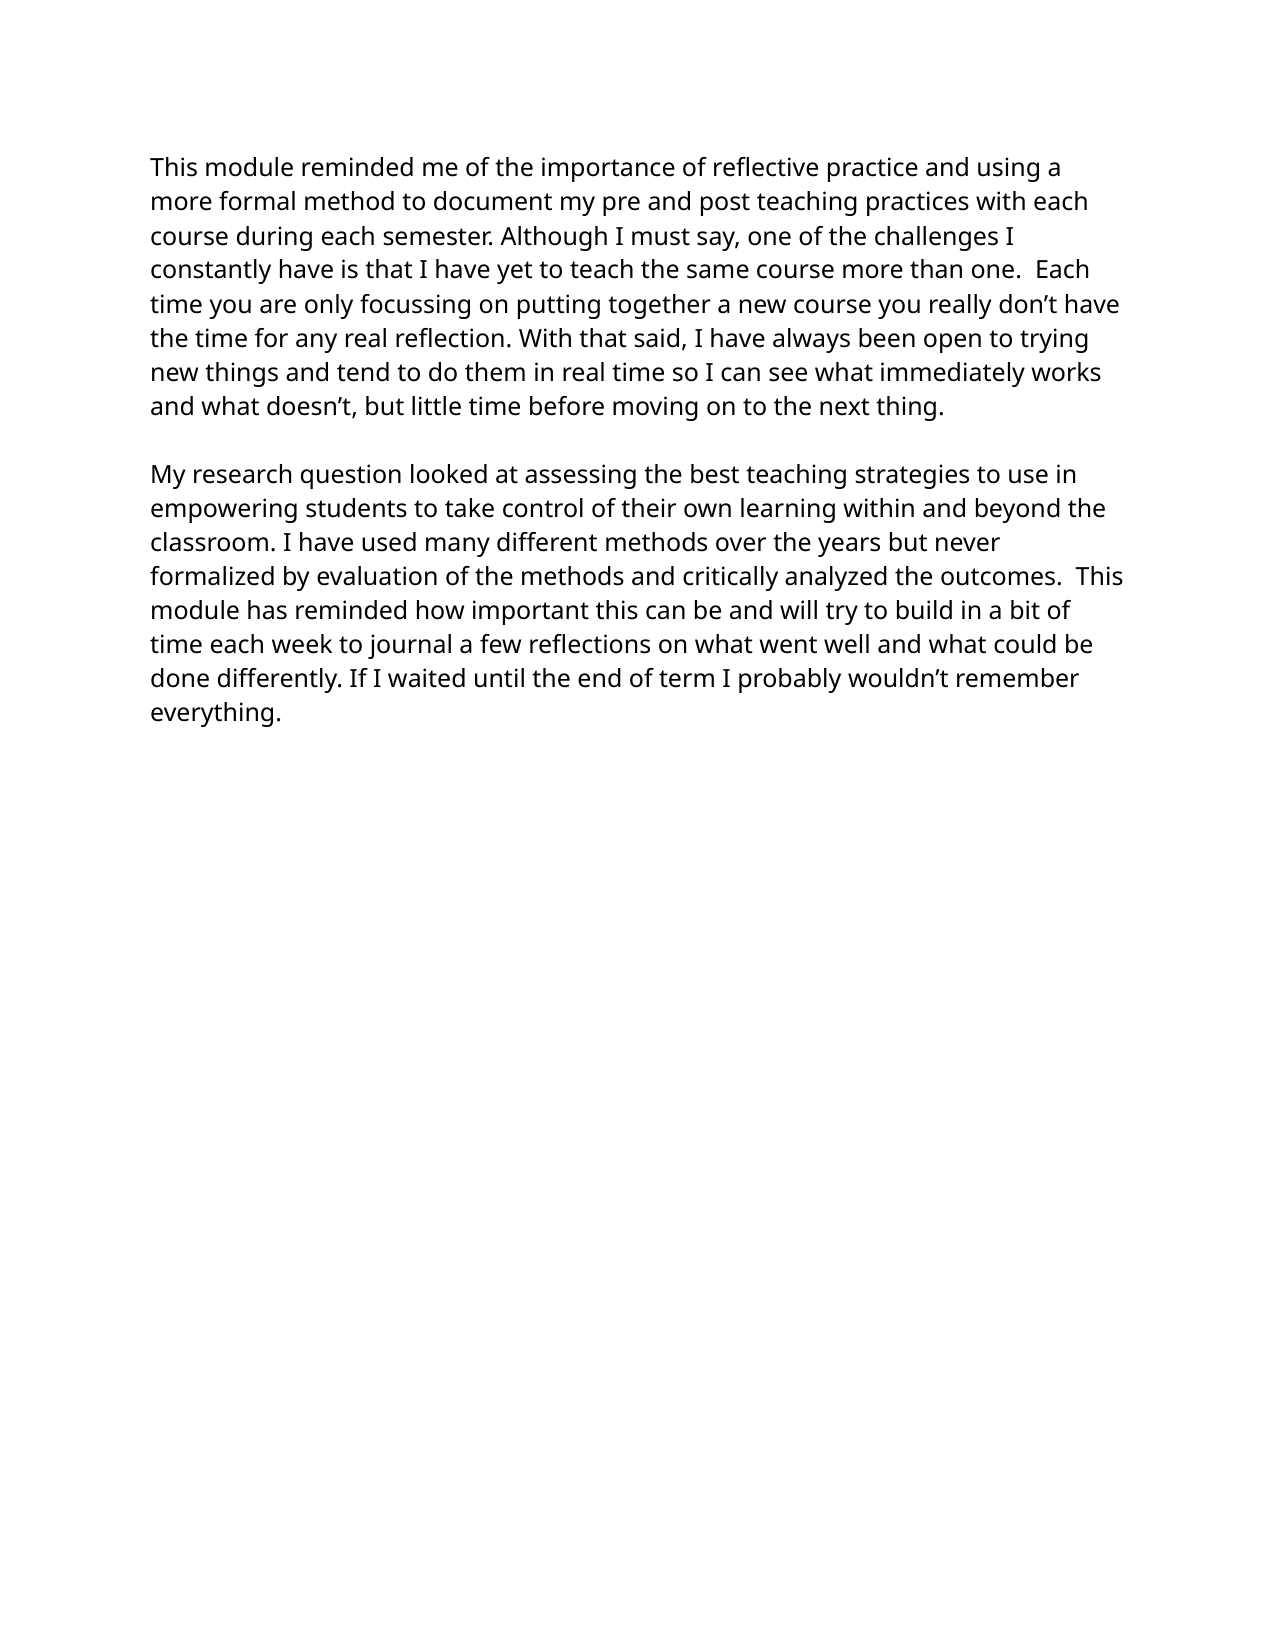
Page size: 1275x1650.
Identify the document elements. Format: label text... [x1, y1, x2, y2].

text My research question looked at assessing the best teaching strategies to use in empowering students to take control of their own learning within and beyond the classroom. I have used many different methods over the years but never formalized by evaluation of the methods and critically analyzed the outcomes. This module has reminded how important this can be and will try to build in a bit of time each week to journal a few reflections on what went well and what could be done differently. If I waited until the end of term I probably wouldn’t remember everything. [150, 457, 1125, 729]
text This module reminded me of the importance of reflective practice and using a more formal method to document my pre and post teaching practices with each course during each semester. Although I must say, one of the challenges I constantly have is that I have yet to teach the same course more than one. Each time you are only focussing on putting together a new course you really don’t have the time for any real reflection. With that said, I have always been open to trying new things and tend to do them in real time so I can see what immediately works and what doesn’t, but little time before moving on to the next thing. [150, 150, 1125, 422]
